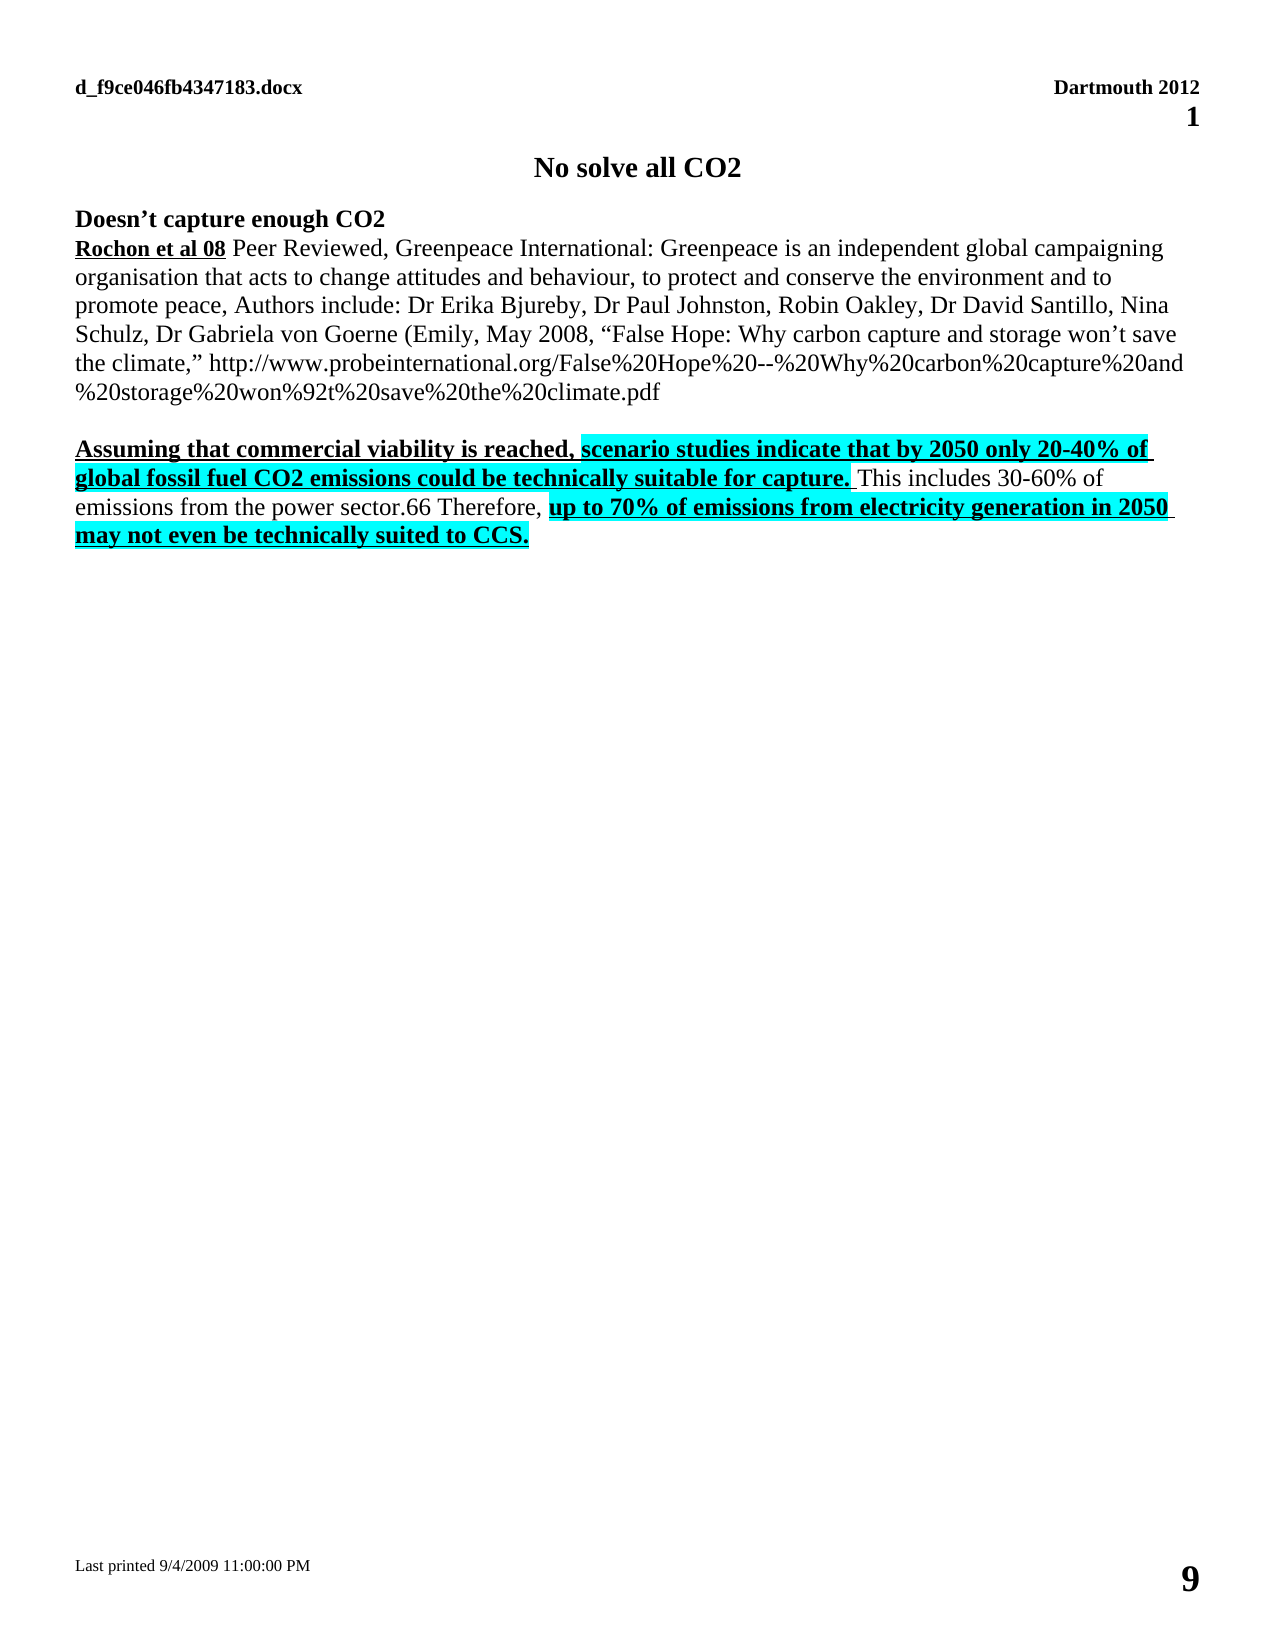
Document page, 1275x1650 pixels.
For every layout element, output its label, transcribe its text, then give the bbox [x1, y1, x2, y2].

subtitle No solve all CO2 [75, 150, 1200, 183]
subtitle Doesn’t capture enough CO2 [75, 204, 1200, 233]
text Rochon et al 08 Peer Reviewed, Greenpeace International: Greenpeace is an independent global campaigning organisation that acts to change attitudes and behaviour, to protect and conserve the environment and to promote peace, Authors include: Dr Erika Bjureby, Dr Paul Johnston, Robin Oakley, Dr David Santillo, Nina Schulz, Dr Gabriela von Goerne (Emily, May 2008, “False Hope: Why carbon capture and storage won’t save the climate,” http://www.probeinternational.org/False%20Hope%20--%20Why%20carbon%20capture%20and%20storage%20won%92t%20save%20the%20climate.pdf [75, 233, 1200, 406]
text Assuming that commercial viability is reached, scenario studies indicate that by 2050 only 20-40% of global fossil fuel CO2 emissions could be technically suitable for capture. This includes 30-60% of emissions from the power sector.66 Therefore, up to 70% of emissions from electricity generation in 2050 may not even be technically suited to CCS. [75, 434, 1200, 549]
